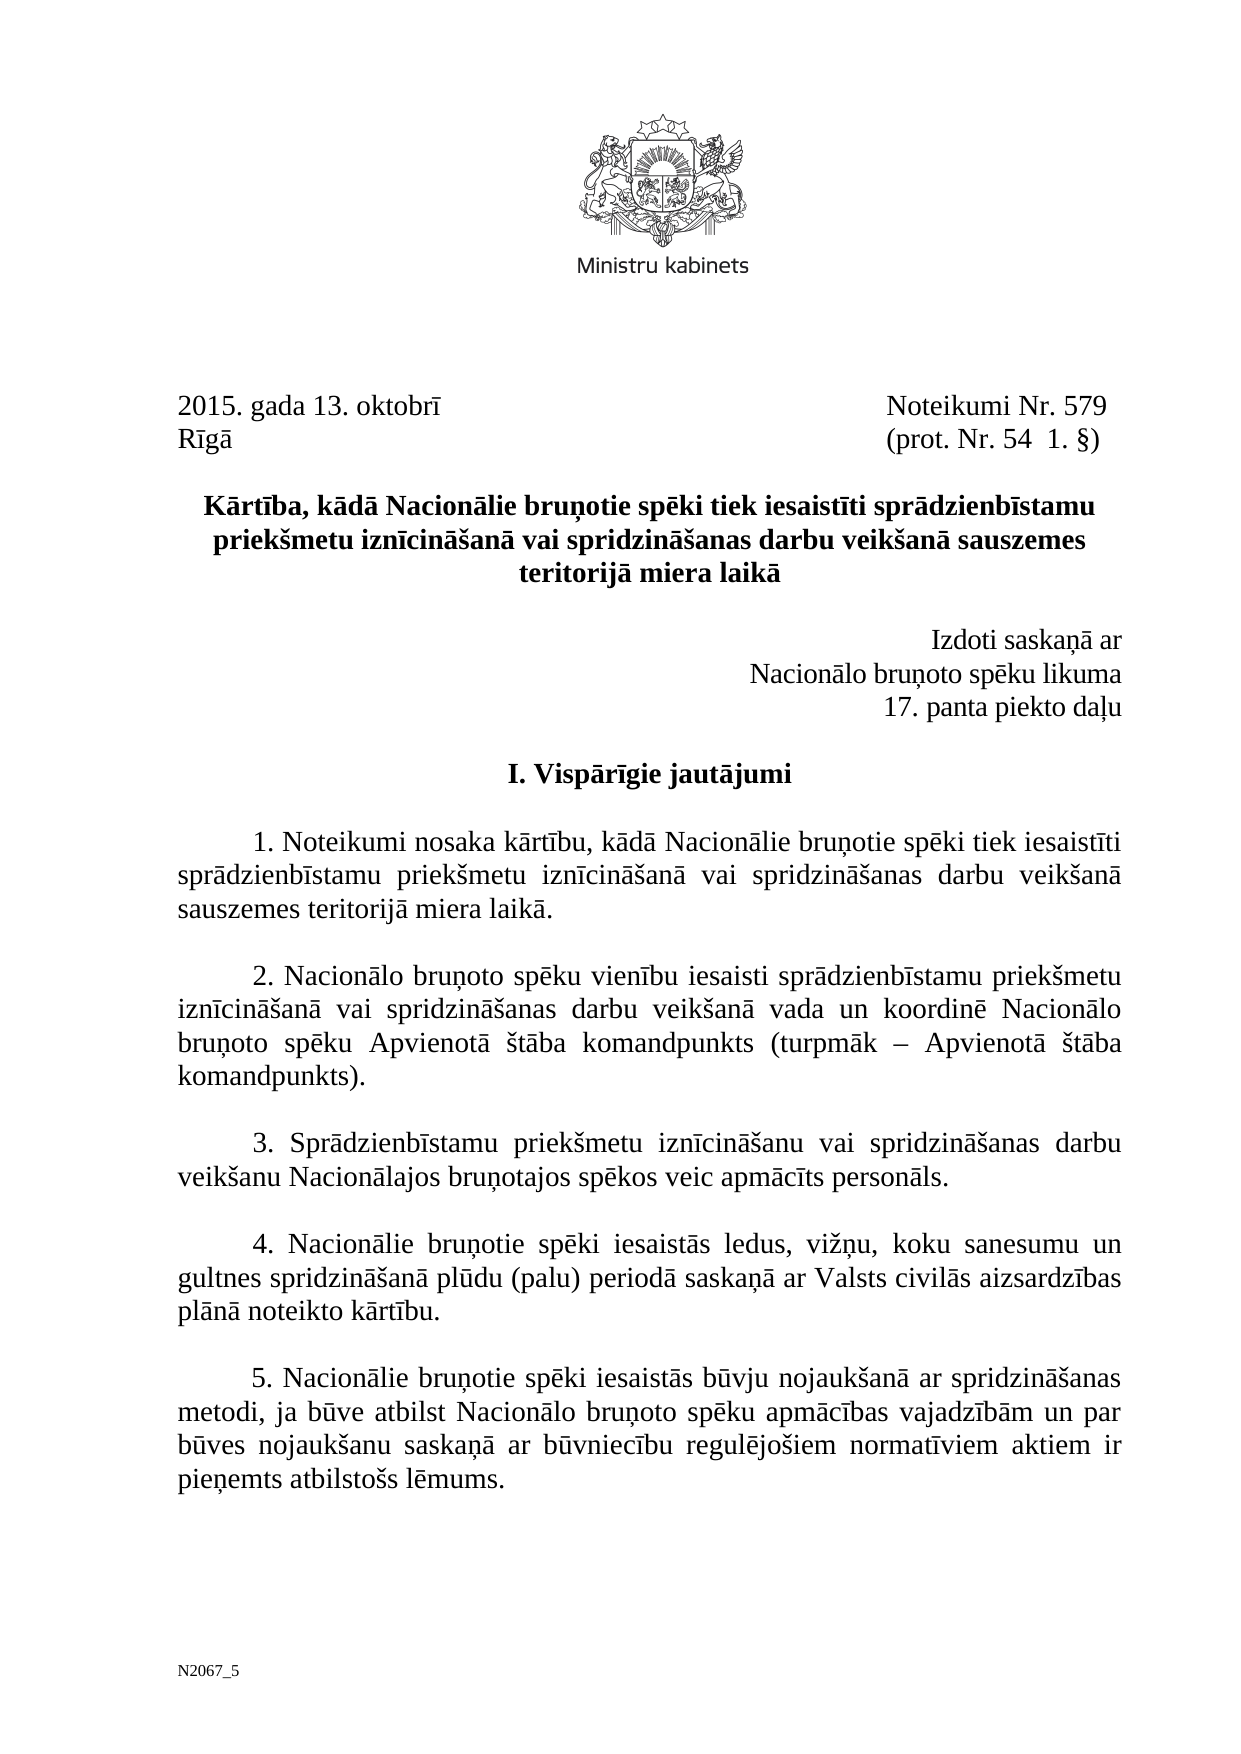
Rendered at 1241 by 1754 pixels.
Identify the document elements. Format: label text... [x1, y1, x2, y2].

text I. Vispārīgie jautājumi [177, 757, 1122, 790]
text 3. Sprādzienbīstamu priekšmetu iznīcināšanu vai spridzināšanas darbu veikšanu Nacionālajos bruņotajos spēkos veic apmācīts personāls. [177, 1126, 1122, 1193]
picture [177, 112, 1148, 287]
text Nacionālo bruņoto spēku likuma [177, 656, 1122, 689]
text 2015. gada 13. oktobrī Noteikumi Nr. 579 [177, 388, 1122, 421]
text Rīgā (prot. Nr. 54 1. §) [177, 421, 1122, 455]
text 1. Noteikumi nosaka kārtību, kādā Nacionālie bruņotie spēki tiek iesaistīti sprādzienbīstamu priekšmetu iznīcināšanā vai spridzināšanas darbu veikšanā sauszemes teritorijā miera laikā. [177, 824, 1122, 924]
text 4. Nacionālie bruņotie spēki iesaistās ledus, vižņu, koku sanesumu un gultnes spridzināšanā plūdu (palu) periodā saskaņā ar Valsts civilās aizsardzības plānā noteikto kārtību. [177, 1226, 1122, 1327]
text 5. Nacionālie bruņotie spēki iesaistās būvju nojaukšanā ar spridzināšanas metodi, ja būve atbilst Nacionālo bruņoto spēku apmācības vajadzībām un par būves nojaukšanu saskaņā ar būvniecību regulējošiem normatīviem aktiem ir pieņemts atbilstošs lēmums. [177, 1360, 1122, 1494]
text Kārtība, kādā Nacionālie bruņotie spēki tiek iesaistīti sprādzienbīstamu priekšmetu iznīcināšanā vai spridzināšanas darbu veikšanā sauszemes teritorijā miera laikā [177, 488, 1122, 589]
text 17. panta piekto daļu [177, 689, 1122, 723]
text Izdoti saskaņā ar [177, 622, 1122, 656]
text 2. Nacionālo bruņoto spēku vienību iesaisti sprādzienbīstamu priekšmetu iznīcināšanā vai spridzināšanas darbu veikšanā vada un koordinē Nacionālo bruņoto spēku Apvienotā štāba komandpunkts (turpmāk – Apvienotā štāba komandpunkts). [177, 958, 1122, 1092]
